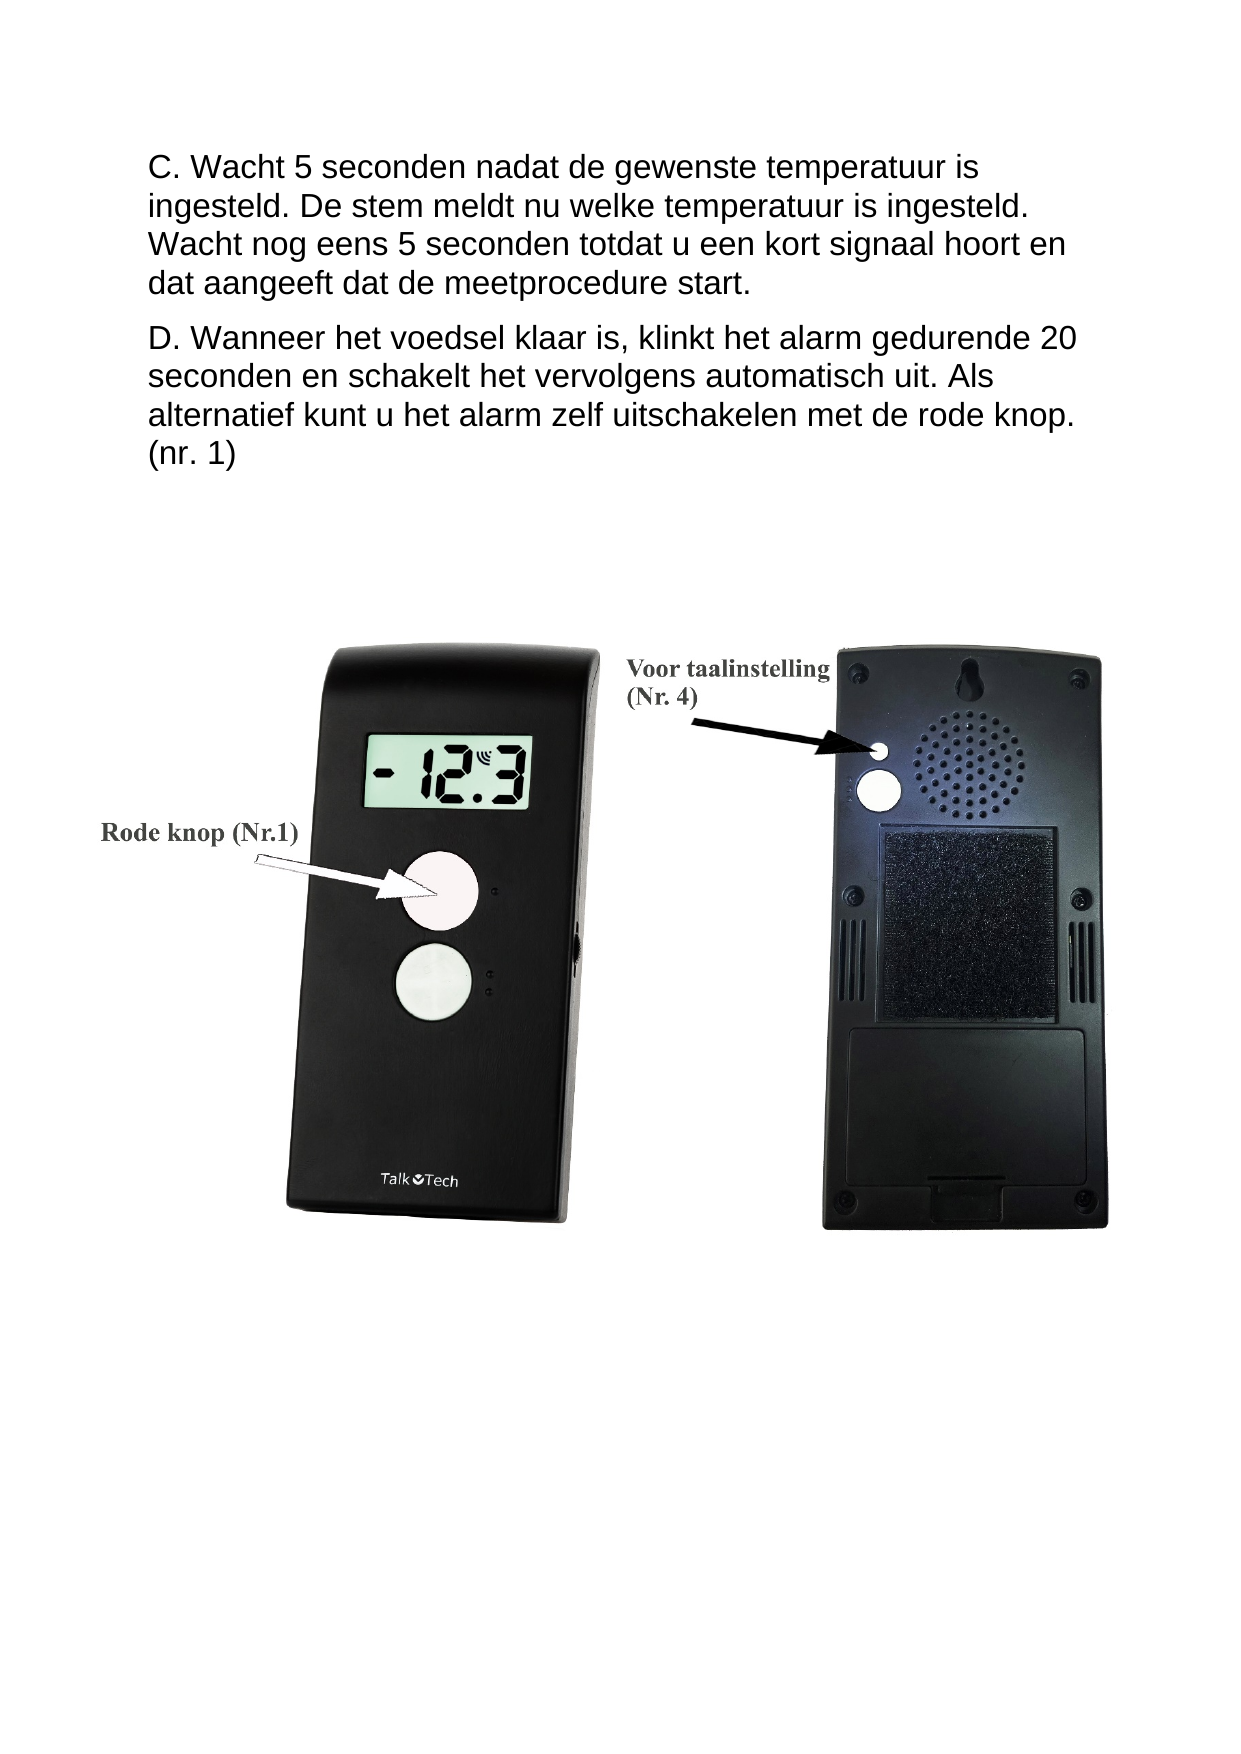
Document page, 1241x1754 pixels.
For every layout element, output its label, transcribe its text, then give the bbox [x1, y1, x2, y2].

picture [88, 622, 1124, 1242]
text C. Wacht 5 seconden nadat de gewenste temperatuur is ingesteld. De stem meldt nu welke temperatuur is ingesteld. Wacht nog eens 5 seconden totdat u een kort signaal hoort en dat aangeeft dat de meetprocedure start. [148, 148, 1093, 301]
text D. Wanneer het voedsel klaar is, klinkt het alarm gedurende 20 seconden en schakelt het vervolgens automatisch uit. Als alternatief kunt u het alarm zelf uitschakelen met de rode knop. (nr. 1) [148, 318, 1093, 472]
